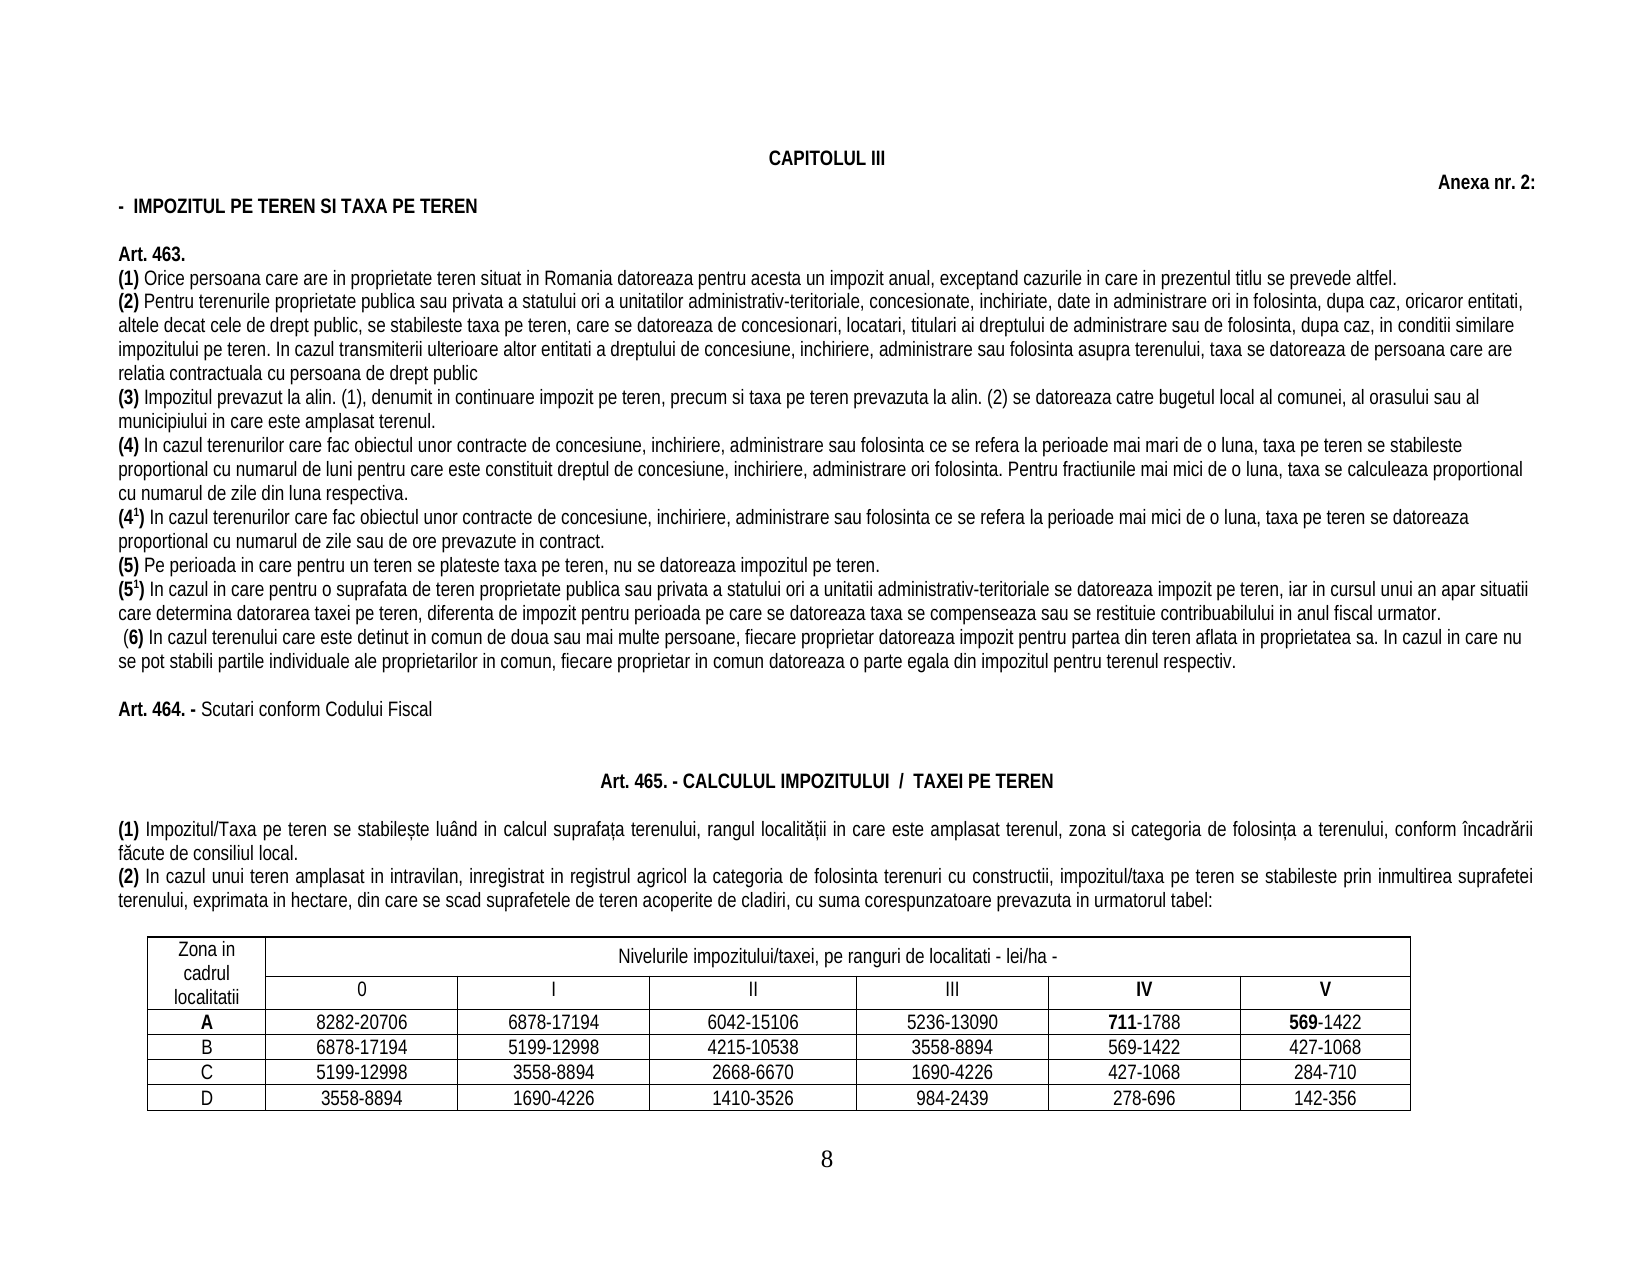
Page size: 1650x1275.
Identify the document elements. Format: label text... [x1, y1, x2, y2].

text Art. 463. [118, 242, 1536, 266]
table_cell II [650, 977, 856, 1009]
text (1) Impozitul/Taxa pe teren se stabilește luând in calcul suprafața terenului, rangul localității in care este amplasat terenul, zona si categoria de folosința a terenului, conform încadrării făcute de consiliul local. [118, 817, 1536, 864]
table_cell 984-2439 [857, 1085, 1048, 1110]
table_cell 0 [266, 977, 457, 1009]
text (1) Orice persoana care are in proprietate teren situat in Romania datoreaza pentru acesta un impozit anual, exceptand cazurile in care in prezentul titlu se prevede altfel. [118, 266, 1536, 289]
text (4) In cazul terenurilor care fac obiectul unor contracte de concesiune, inchiriere, administrare sau folosinta ce se refera la perioade mai mari de o luna, taxa pe teren se stabileste proportional cu numarul de luni pentru care este constituit dreptul de concesiune, inchiriere, administrare ori folosinta. Pentru fractiunile mai mici de o luna, taxa se calculeaza proportional cu numarul de zile din luna respectiva. [118, 433, 1536, 505]
table_cell 3558-8894 [458, 1060, 649, 1084]
text (6) In cazul terenului care este detinut in comun de doua sau mai multe persoane, fiecare proprietar datoreaza impozit pentru partea din teren aflata in proprietatea sa. In cazul in care nu se pot stabili partile individuale ale proprietarilor in comun, fiecare proprietar in comun datoreaza o parte egala din impozitul pentru terenul respectiv. [118, 625, 1536, 673]
table_cell IV [1049, 977, 1240, 1009]
table_cell 1690-4226 [857, 1060, 1048, 1084]
table_cell 569-1422 [1049, 1035, 1240, 1059]
table_cell 142-356 [1241, 1085, 1410, 1110]
text CAPITOLUL III [118, 146, 1536, 170]
table_cell 4215-10538 [650, 1035, 856, 1059]
text (41) In cazul terenurilor care fac obiectul unor contracte de concesiune, inchiriere, administrare sau folosinta ce se refera la perioade mai mici de o luna, taxa pe teren se datoreaza proportional cu numarul de zile sau de ore prevazute in contract. [118, 505, 1536, 553]
table_header Zona in cadrul localitatii [148, 938, 265, 1009]
text Anexa nr. 2: [118, 170, 1536, 194]
text - IMPOZITUL PE TEREN SI TAXA PE TEREN [118, 194, 1536, 218]
table_cell 3558-8894 [266, 1085, 457, 1110]
text (5) Pe perioada in care pentru un teren se plateste taxa pe teren, nu se datoreaza impozitul pe teren. [118, 553, 1536, 577]
table_cell C [148, 1060, 265, 1084]
table_cell I [458, 977, 649, 1009]
text Art. 464. - Scutari conform Codului Fiscal [118, 697, 1536, 721]
table_cell 278-696 [1049, 1085, 1240, 1110]
table_cell 6042-15106 [650, 1010, 856, 1034]
table_cell 5236-13090 [857, 1010, 1048, 1034]
table_cell 284-710 [1241, 1060, 1410, 1084]
table_cell 6878-17194 [266, 1035, 457, 1059]
table_cell 6878-17194 [458, 1010, 649, 1034]
table_cell 427-1068 [1049, 1060, 1240, 1084]
table_header Nivelurile impozitului/taxei, pe ranguri de localitati - lei/ha - [266, 938, 1410, 976]
text (51) In cazul in care pentru o suprafata de teren proprietate publica sau privata a statului ori a unitatii administrativ-teritoriale se datoreaza impozit pe teren, iar in cursul unui an apar situatii care determina datorarea taxei pe teren, diferenta de impozit pentru perioada pe care se datoreaza taxa se compenseaza sau se restituie contribuabilului in anul fiscal urmator. [118, 577, 1536, 625]
text (2) In cazul unui teren amplasat in intravilan, inregistrat in registrul agricol la categoria de folosinta terenuri cu constructii, impozitul/taxa pe teren se stabileste prin inmultirea suprafetei terenului, exprimata in hectare, din care se scad suprafetele de teren acoperite de cladiri, cu suma corespunzatoare prevazuta in urmatorul tabel: [118, 864, 1536, 912]
text (2) Pentru terenurile proprietate publica sau privata a statului ori a unitatilor administrativ-teritoriale, concesionate, inchiriate, date in administrare ori in folosinta, dupa caz, oricaror entitati, altele decat cele de drept public, se stabileste taxa pe teren, care se datoreaza de concesionari, locatari, titulari ai dreptului de administrare sau de folosinta, dupa caz, in conditii similare impozitului pe teren. In cazul transmiterii ulterioare altor entitati a dreptului de concesiune, inchiriere, administrare sau folosinta asupra terenului, taxa se datoreaza de persoana care are relatia contractuala cu persoana de drept public [118, 289, 1536, 385]
text (3) Impozitul prevazut la alin. (1), denumit in continuare impozit pe teren, precum si taxa pe teren prevazuta la alin. (2) se datoreaza catre bugetul local al comunei, al orasului sau al municipiului in care este amplasat terenul. [118, 385, 1536, 433]
table_cell B [148, 1035, 265, 1059]
table_cell V [1241, 977, 1410, 1009]
table_cell D [148, 1085, 265, 1110]
table_cell A [148, 1010, 265, 1034]
table_cell 1410-3526 [650, 1085, 856, 1110]
text Art. 465. - CALCULUL IMPOZITULUI / TAXEI PE TEREN [118, 769, 1536, 793]
table_cell III [857, 977, 1048, 1009]
table_cell 8282-20706 [266, 1010, 457, 1034]
table_cell 711-1788 [1049, 1010, 1240, 1034]
table_cell 3558-8894 [857, 1035, 1048, 1059]
table_cell 5199-12998 [458, 1035, 649, 1059]
table_cell 569-1422 [1241, 1010, 1410, 1034]
table_cell 427-1068 [1241, 1035, 1410, 1059]
table_cell 1690-4226 [458, 1085, 649, 1110]
table_cell 2668-6670 [650, 1060, 856, 1084]
table_cell 5199-12998 [266, 1060, 457, 1084]
